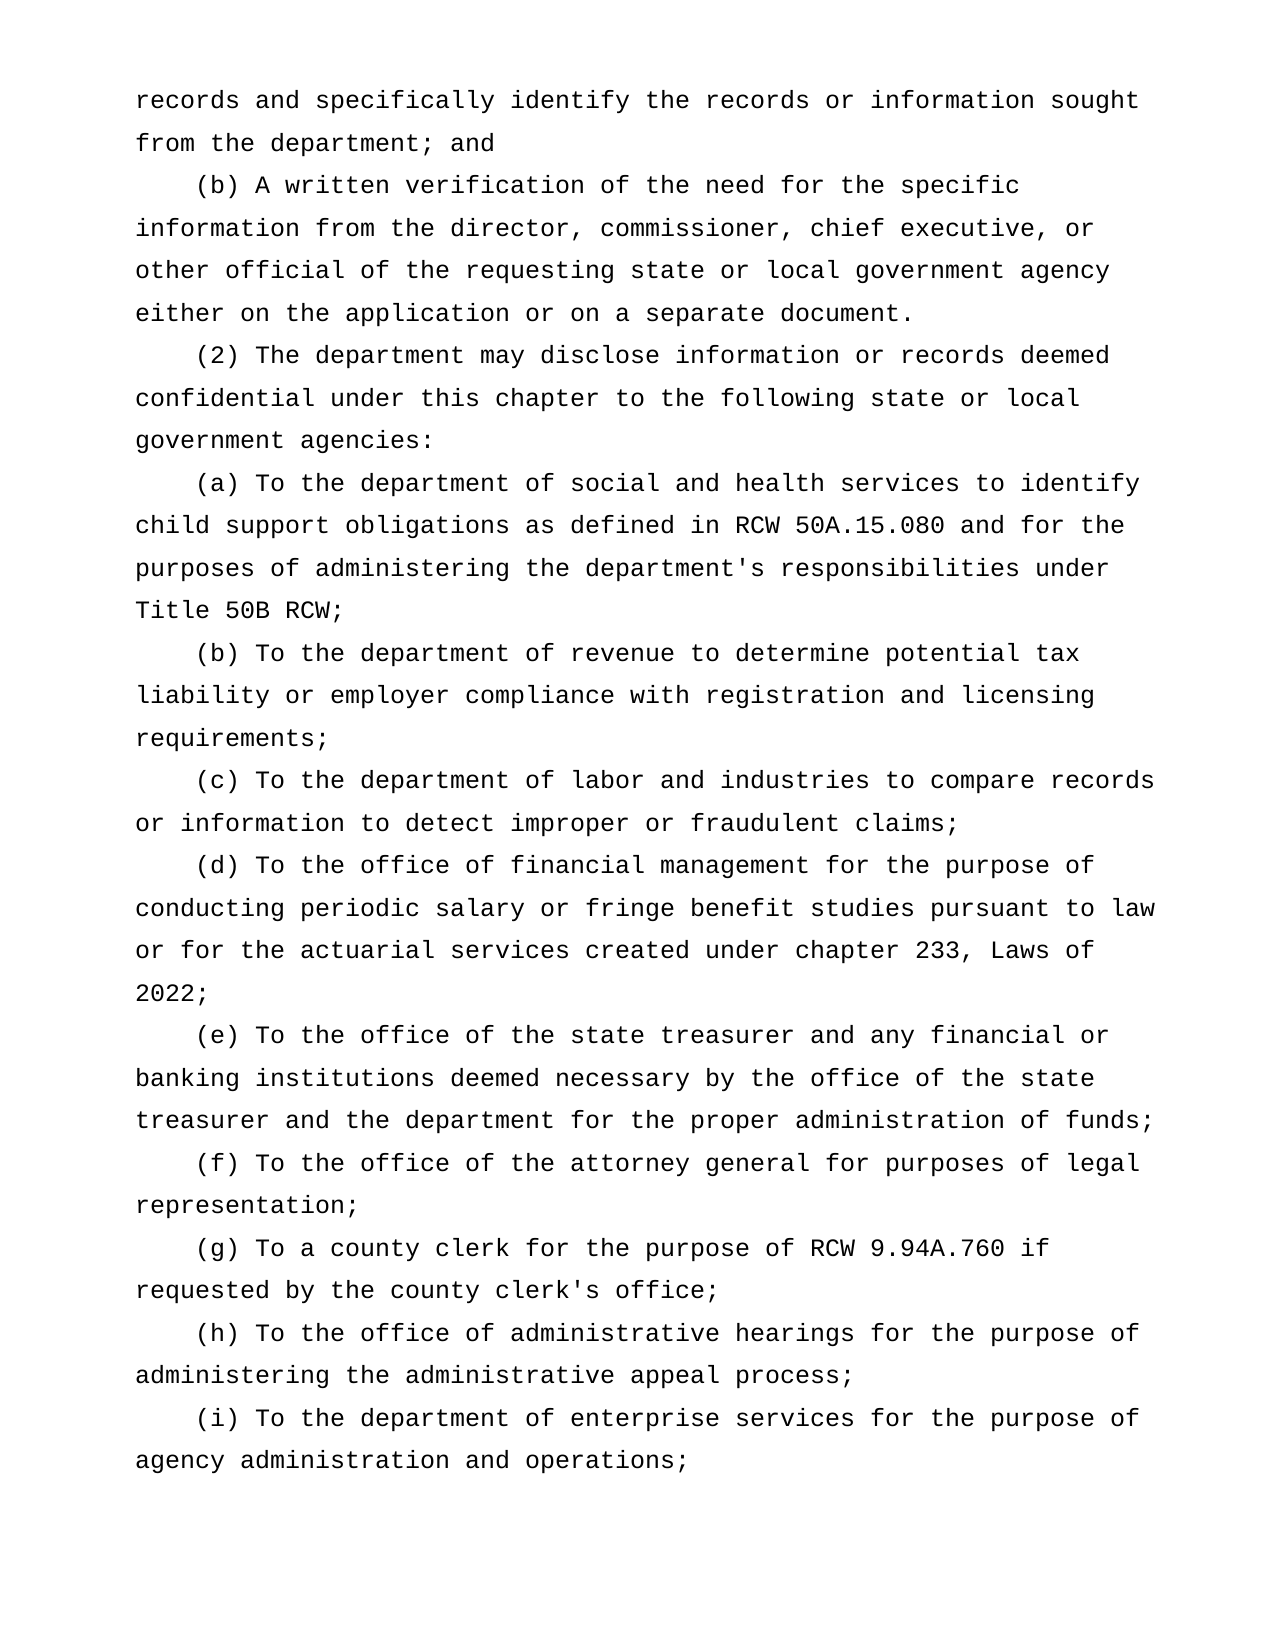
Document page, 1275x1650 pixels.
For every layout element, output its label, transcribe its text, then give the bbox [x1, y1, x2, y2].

text (b) A written verification of the need for the specific information from the director, commissioner, chief executive, or other official of the requesting state or local government agency either on the application or on a separate document. [135, 160, 1170, 330]
text (f) To the office of the attorney general for purposes of legal representation; [135, 1137, 1170, 1222]
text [135, 75, 1170, 160]
text (a) To the department of social and health services to identify child support obligations as defined in RCW 50A.15.080 and for the purposes of administering the department's responsibilities under Title 50B RCW; [135, 457, 1170, 627]
text (d) To the office of financial management for the purpose of conducting periodic salary or fringe benefit studies pursuant to law or for the actuarial services created under chapter 233, Laws of 2022; [135, 840, 1170, 1010]
text (b) To the department of revenue to determine potential tax liability or employer compliance with registration and licensing requirements; [135, 627, 1170, 755]
text (i) To the department of enterprise services for the purpose of agency administration and operations; [135, 1392, 1170, 1477]
text (e) To the office of the state treasurer and any financial or banking institutions deemed necessary by the office of the state treasurer and the department for the proper administration of funds; [135, 1010, 1170, 1137]
text (2) The department may disclose information or records deemed confidential under this chapter to the following state or local government agencies: [135, 330, 1170, 457]
text (c) To the department of labor and industries to compare records or information to detect improper or fraudulent claims; [135, 755, 1170, 840]
text (h) To the office of administrative hearings for the purpose of administering the administrative appeal process; [135, 1307, 1170, 1392]
text (g) To a county clerk for the purpose of RCW 9.94A.760 if requested by the county clerk's office; [135, 1222, 1170, 1307]
